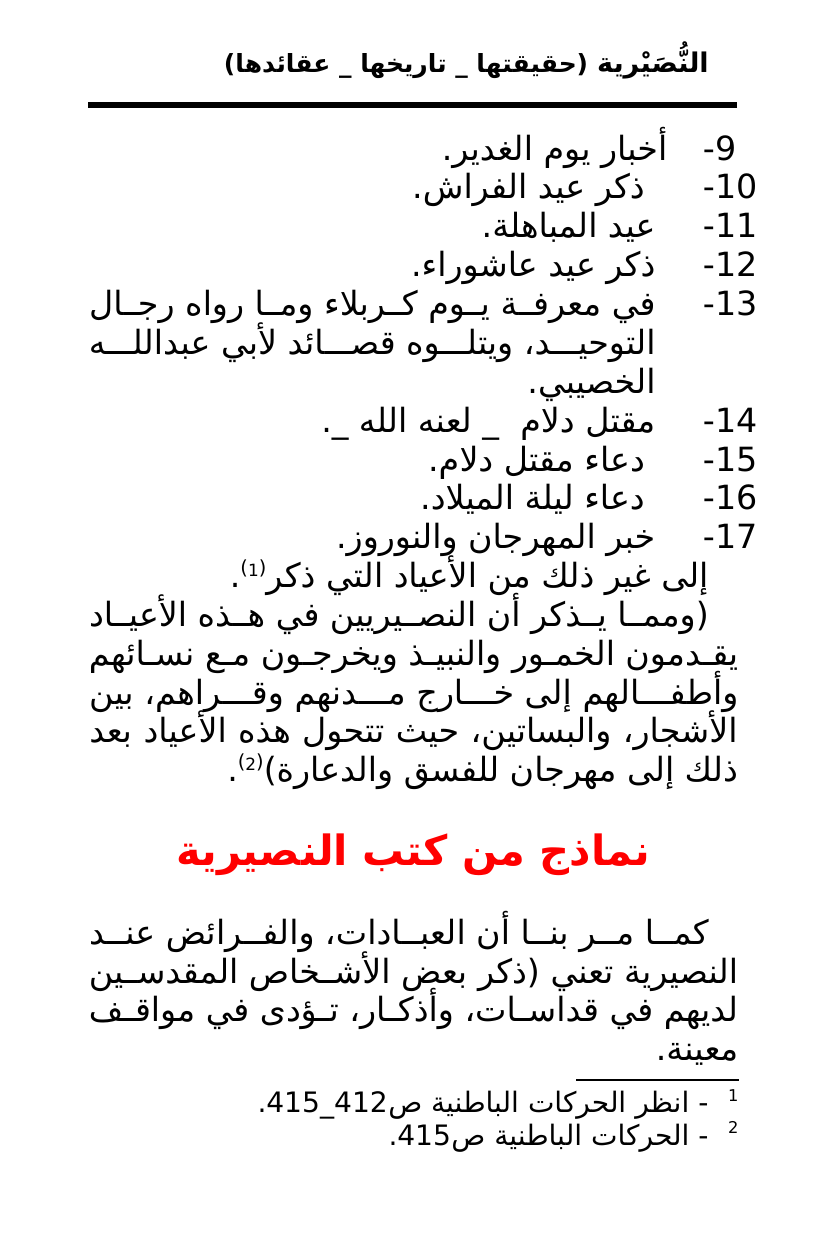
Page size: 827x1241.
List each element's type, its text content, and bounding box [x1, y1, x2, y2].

list ذكر عيد الفراش. [89, 168, 703, 207]
list خبر المهرجان والنوروز. [89, 518, 703, 557]
text نماذج من كتب النصيرية [89, 827, 738, 876]
list ذكر عيد عاشوراء. [89, 246, 703, 284]
list في معرفة يوم كربلاء وما رواه رجال التوحيد، ويتلوه قصائد لأبي عبدالله الخصيبي. [89, 284, 703, 401]
text (ومما يذكر أن النصيريين في هذه الأعياد يقدمون الخمور والنبيذ ويخرجون مع نسائهم وأطفالهم إلى خارج مدنهم وقراهم، بين الأشجار، والبساتين، حيث تتحول هذه الأعياد بعد ذلك إلى مهرجان للفسق والدعارة)(). [89, 595, 738, 790]
list دعاء ليلة الميلاد. [89, 479, 703, 518]
list دعاء مقتل دلام. [89, 440, 703, 479]
list عيد المباهلة. [89, 207, 703, 246]
text إلى غير ذلك من الأعياد التي ذكر(). [89, 557, 738, 595]
list مقتل دلام _ لعنه الله _. [89, 401, 703, 440]
text كما مر بنا أن العبادات، والفرائض عند النصيرية تعني (ذكر بعض الأشخاص المقدسين لديهم في قداسات، وأذكار، تؤدى في مواقف معينة. [89, 913, 738, 1069]
list أخبار يوم الغدير. [89, 129, 703, 168]
